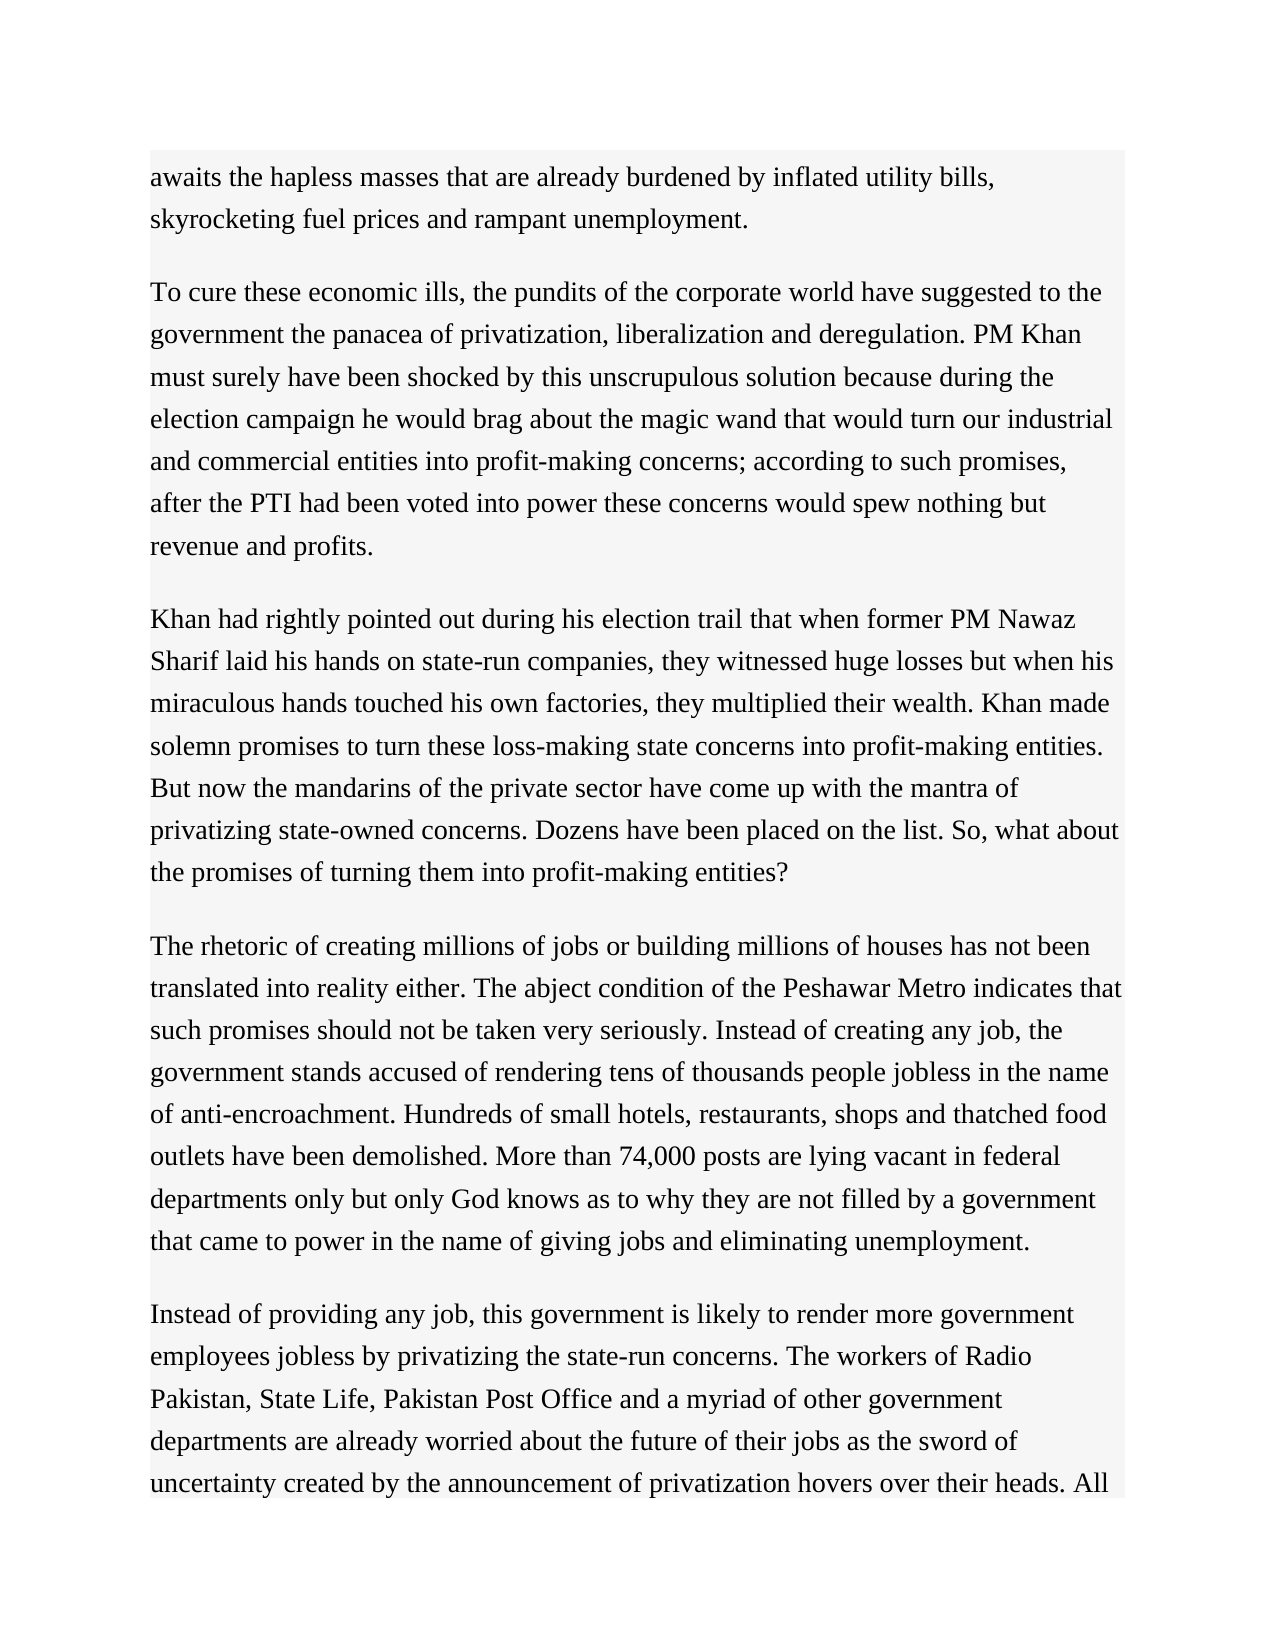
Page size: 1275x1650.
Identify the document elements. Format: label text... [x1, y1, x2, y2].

text To cure these economic ills, the pundits of the corporate world have suggested to the government the panacea of privatization, liberalization and deregulation. PM Khan must surely have been shocked by this unscrupulous solution because during the election campaign he would brag about the magic wand that would turn our industrial and commercial entities into profit-making concerns; according to such promises, after the PTI had been voted into power these concerns would spew nothing but revenue and profits. [150, 266, 1125, 561]
text The rhetoric of creating millions of jobs or building millions of houses has not been translated into reality either. The abject condition of the Peshawar Metro indicates that such promises should not be taken very seriously. Instead of creating any job, the government stands accused of rendering tens of thousands people jobless in the name of anti-encroachment. Hundreds of small hotels, restaurants, shops and thatched food outlets have been demolished. More than 74,000 posts are lying vacant in federal departments only but only God knows as to why they are not filled by a government that came to power in the name of giving jobs and eliminating unemployment. [150, 919, 1125, 1256]
text Khan had rightly pointed out during his election trail that when former PM Nawaz Sharif laid his hands on state-run companies, they witnessed huge losses but when his miraculous hands touched his own factories, they multiplied their wealth. Khan made solemn promises to turn these loss-making state concerns into profit-making entities. But now the mandarins of the private sector have come up with the mantra of privatizing state-owned concerns. Dozens have been placed on the list. So, what about the promises of turning them into profit-making entities? [150, 592, 1125, 887]
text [150, 150, 1125, 234]
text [150, 1287, 1125, 1498]
